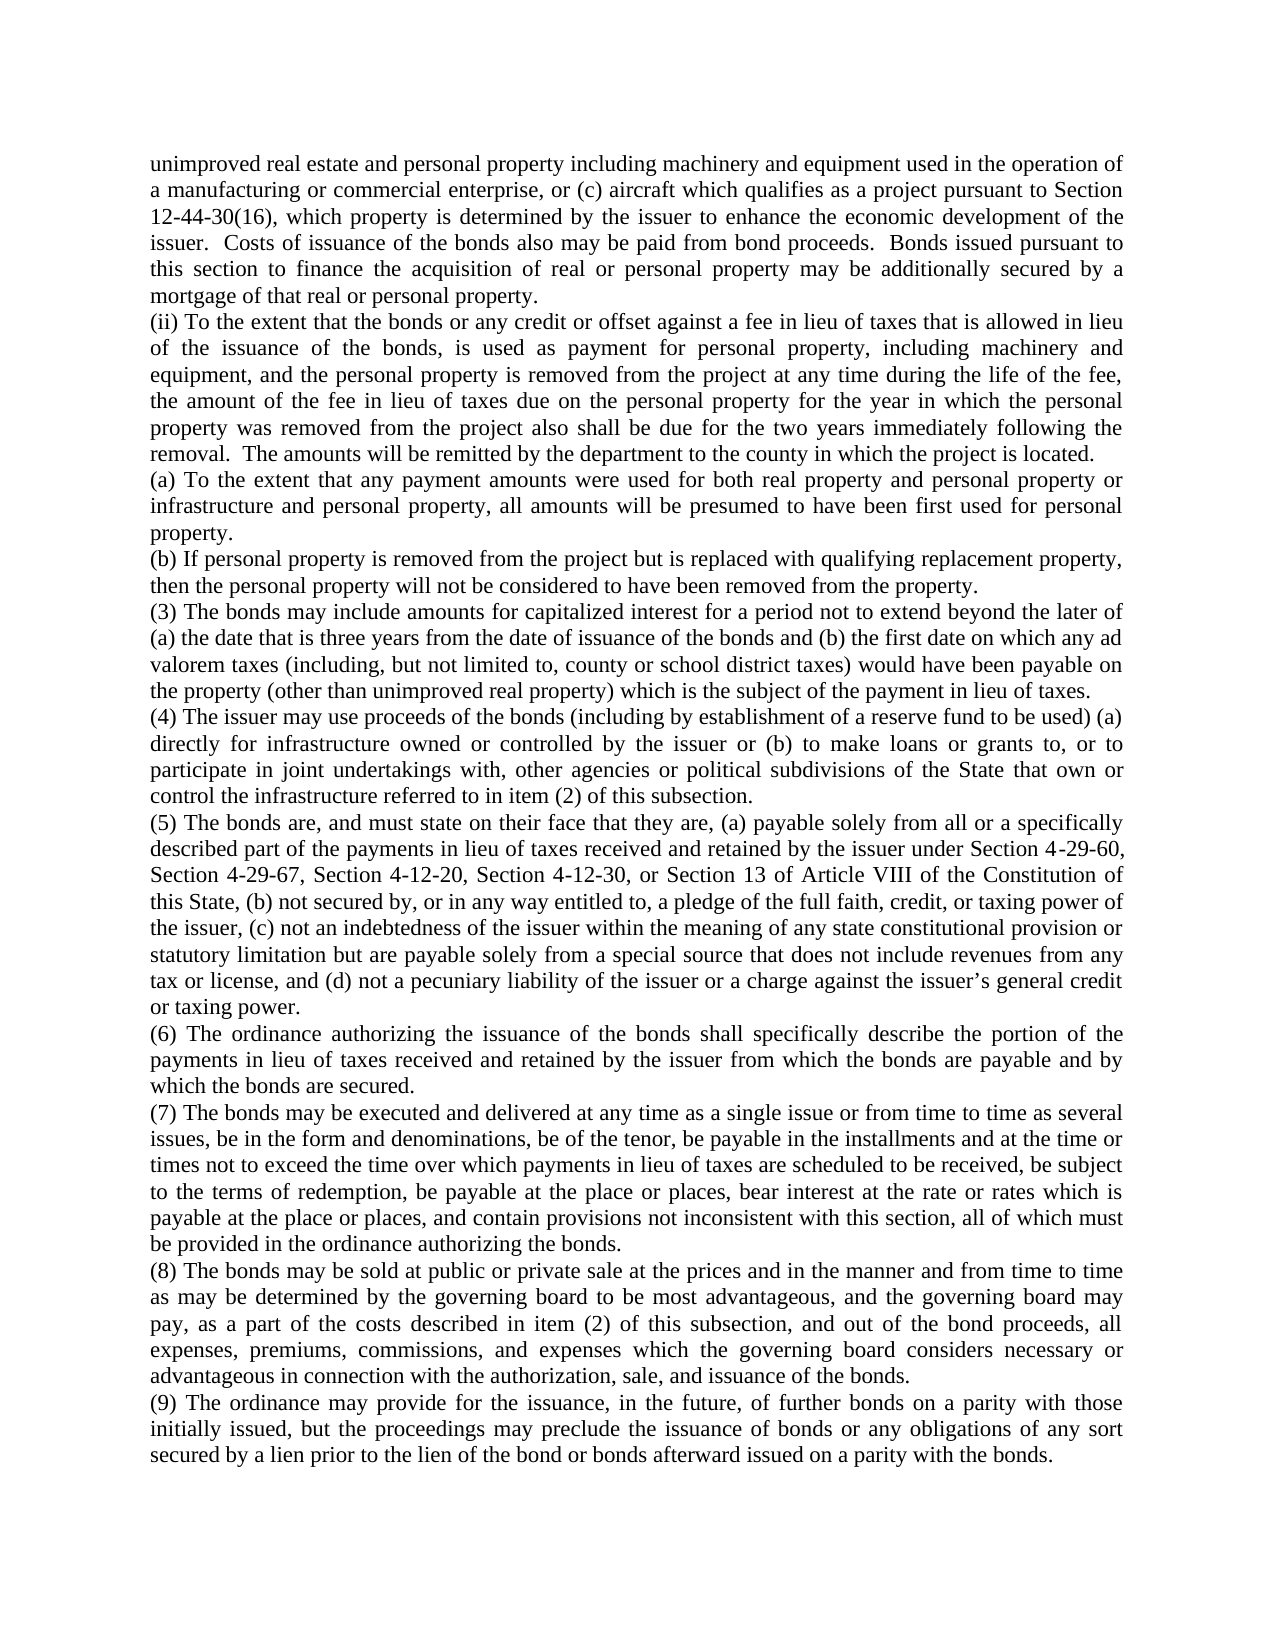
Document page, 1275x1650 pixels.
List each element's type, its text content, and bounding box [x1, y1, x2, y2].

text (9) The ordinance may provide for the issuance, in the future, of further bonds on a parity with those initially issued, but the proceedings may preclude the issuance of bonds or any obligations of any sort secured by a lien prior to the lien of the bond or bonds afterward issued on a parity with the bonds. [150, 1389, 1125, 1468]
text (b) If personal property is removed from the project but is replaced with qualifying replacement property, then the personal property will not be considered to have been removed from the property. [150, 545, 1125, 598]
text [150, 150, 1125, 308]
text (3) The bonds may include amounts for capitalized interest for a period not to extend beyond the later of (a) the date that is three years from the date of issuance of the bonds and (b) the first date on which any ad valorem taxes (including, but not limited to, county or school district taxes) would have been payable on the property (other than unimproved real property) which is the subject of the payment in lieu of taxes. [150, 598, 1125, 703]
text (6) The ordinance authorizing the issuance of the bonds shall specifically describe the portion of the payments in lieu of taxes received and retained by the issuer from which the bonds are payable and by which the bonds are secured. [150, 1020, 1125, 1099]
text (5) The bonds are, and must state on their face that they are, (a) payable solely from all or a specifically described part of the payments in lieu of taxes received and retained by the issuer under Section 4-29-60, Section 4-29-67, Section 4-12-20, Section 4-12-30, or Section 13 of Article VIII of the Constitution of this State, (b) not secured by, or in any way entitled to, a pledge of the full faith, credit, or taxing power of the issuer, (c) not an indebtedness of the issuer within the meaning of any state constitutional provision or statutory limitation but are payable solely from a special source that does not include revenues from any tax or license, and (d) not a pecuniary liability of the issuer or a charge against the issuer’s general credit or taxing power. [150, 809, 1125, 1020]
text (7) The bonds may be executed and delivered at any time as a single issue or from time to time as several issues, be in the form and denominations, be of the tenor, be payable in the installments and at the time or times not to exceed the time over which payments in lieu of taxes are scheduled to be received, be subject to the terms of redemption, be payable at the place or places, bear interest at the rate or rates which is payable at the place or places, and contain provisions not inconsistent with this section, all of which must be provided in the ordinance authorizing the bonds. [150, 1099, 1125, 1257]
text (a) To the extent that any payment amounts were used for both real property and personal property or infrastructure and personal property, all amounts will be presumed to have been first used for personal property. [150, 466, 1125, 545]
text (ii) To the extent that the bonds or any credit or offset against a fee in lieu of taxes that is allowed in lieu of the issuance of the bonds, is used as payment for personal property, including machinery and equipment, and the personal property is removed from the project at any time during the life of the fee, the amount of the fee in lieu of taxes due on the personal property for the year in which the personal property was removed from the project also shall be due for the two years immediately following the removal. The amounts will be remitted by the department to the county in which the project is located. [150, 308, 1125, 466]
text (4) The issuer may use proceeds of the bonds (including by establishment of a reserve fund to be used) (a) directly for infrastructure owned or controlled by the issuer or (b) to make loans or grants to, or to participate in joint undertakings with, other agencies or political subdivisions of the State that own or control the infrastructure referred to in item (2) of this subsection. [150, 703, 1125, 809]
text (8) The bonds may be sold at public or private sale at the prices and in the manner and from time to time as may be determined by the governing board to be most advantageous, and the governing board may pay, as a part of the costs described in item (2) of this subsection, and out of the bond proceeds, all expenses, premiums, commissions, and expenses which the governing board considers necessary or advantageous in connection with the authorization, sale, and issuance of the bonds. [150, 1257, 1125, 1389]
